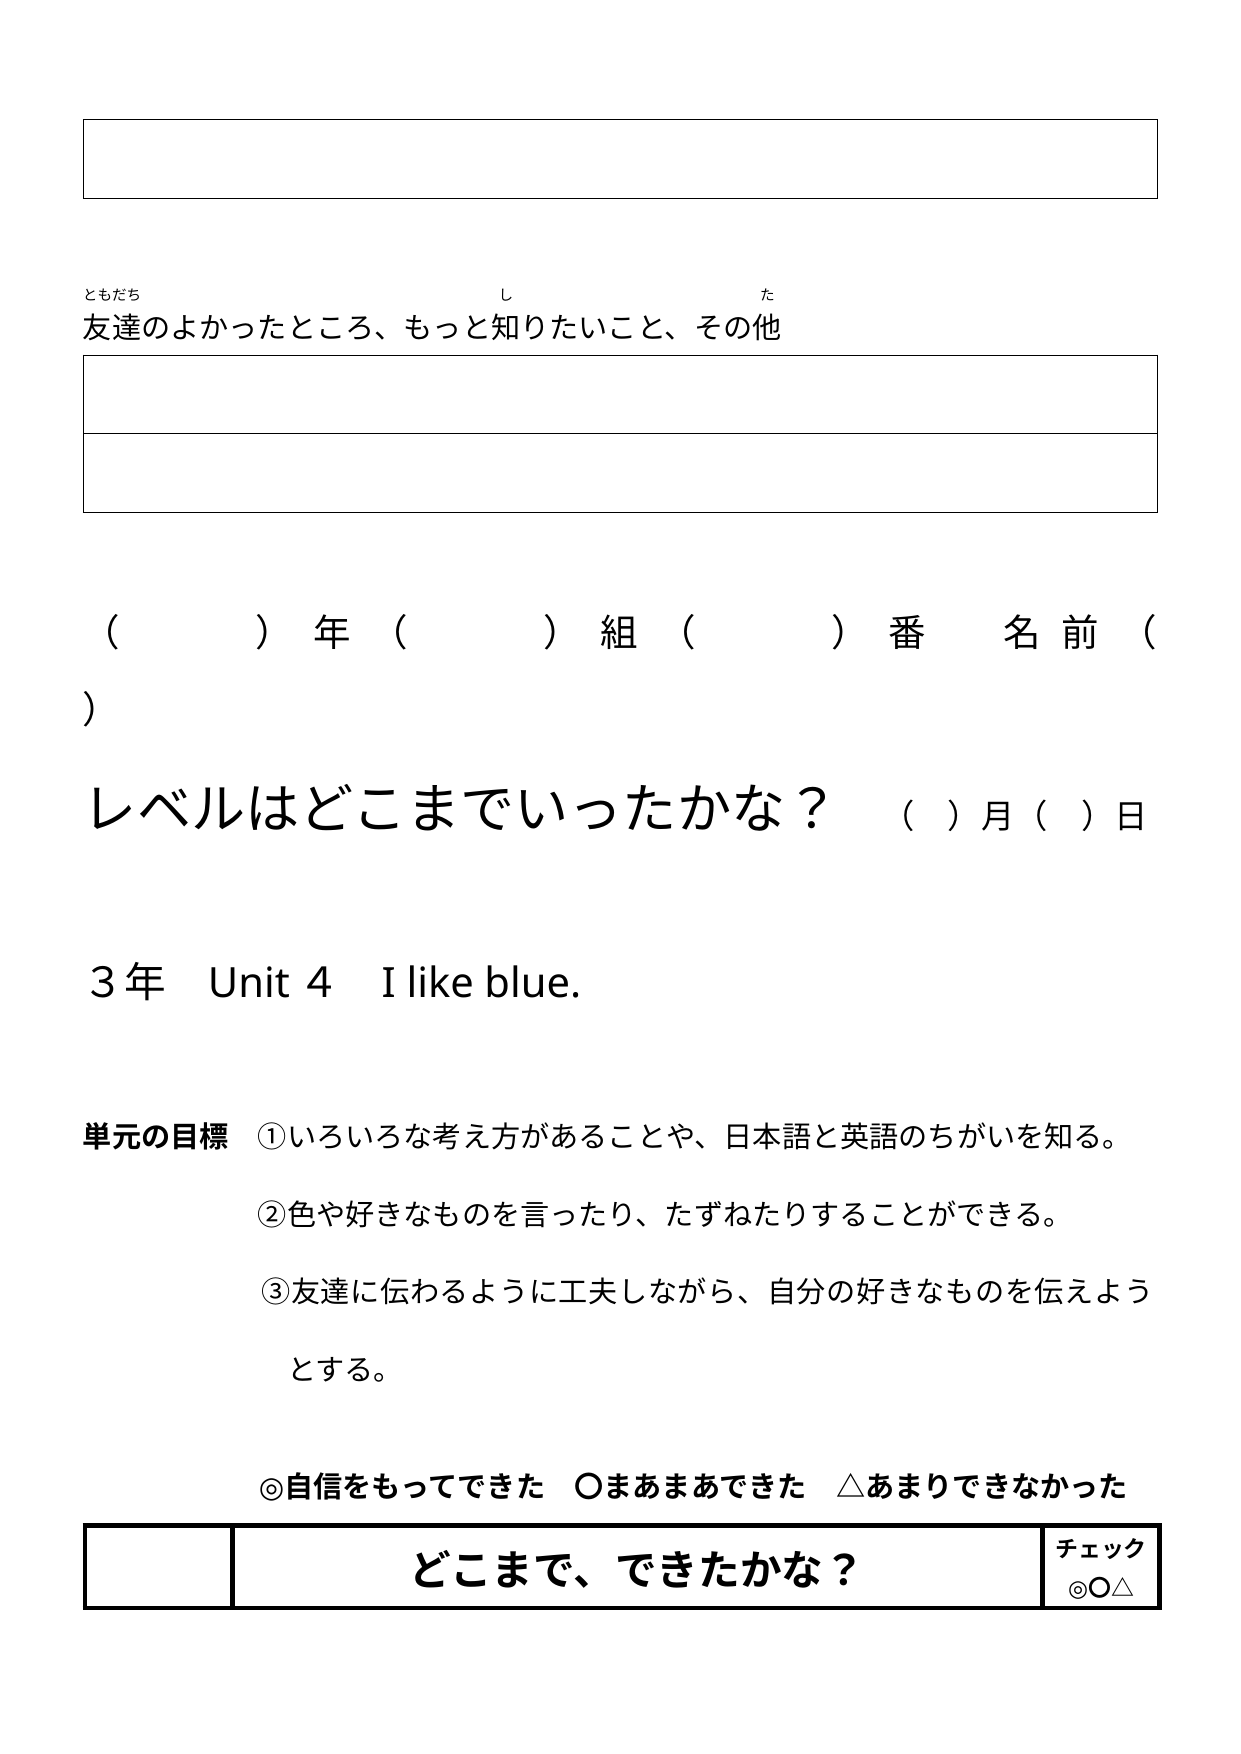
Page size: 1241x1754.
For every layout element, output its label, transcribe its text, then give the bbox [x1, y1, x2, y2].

text のよかったところ、もっとりたいこと、その [83, 277, 1157, 354]
table_header [84, 356, 1157, 433]
text レベルはどこまでいったかな？ （ ）月（ ）日 [83, 746, 1157, 863]
table_cell [84, 434, 1157, 512]
text ◎自信をもってできた 〇まあまあできた △あまりできなかった [83, 1446, 1157, 1523]
text 単元の目標 ①いろいろな考え方があることや、日本語と英語のちがいを知る。 [83, 1096, 1157, 1173]
table_header どこまで、できたかな？ [235, 1528, 1040, 1606]
text ②色や好きなものを言ったり、たずねたりすることができる。 [83, 1173, 1157, 1251]
table_header チェック ◎〇△ [1045, 1528, 1157, 1606]
text ③友達に伝わるように工夫しながら、自分の好きなものを伝えようとする。 [83, 1251, 1157, 1407]
table_cell [84, 120, 1157, 198]
text （ ）年（ ）組（ ）番 名前（ ） [83, 591, 1157, 746]
table_header [87, 1528, 230, 1606]
text ３年 Unit４ I like blue. [83, 940, 1157, 1018]
